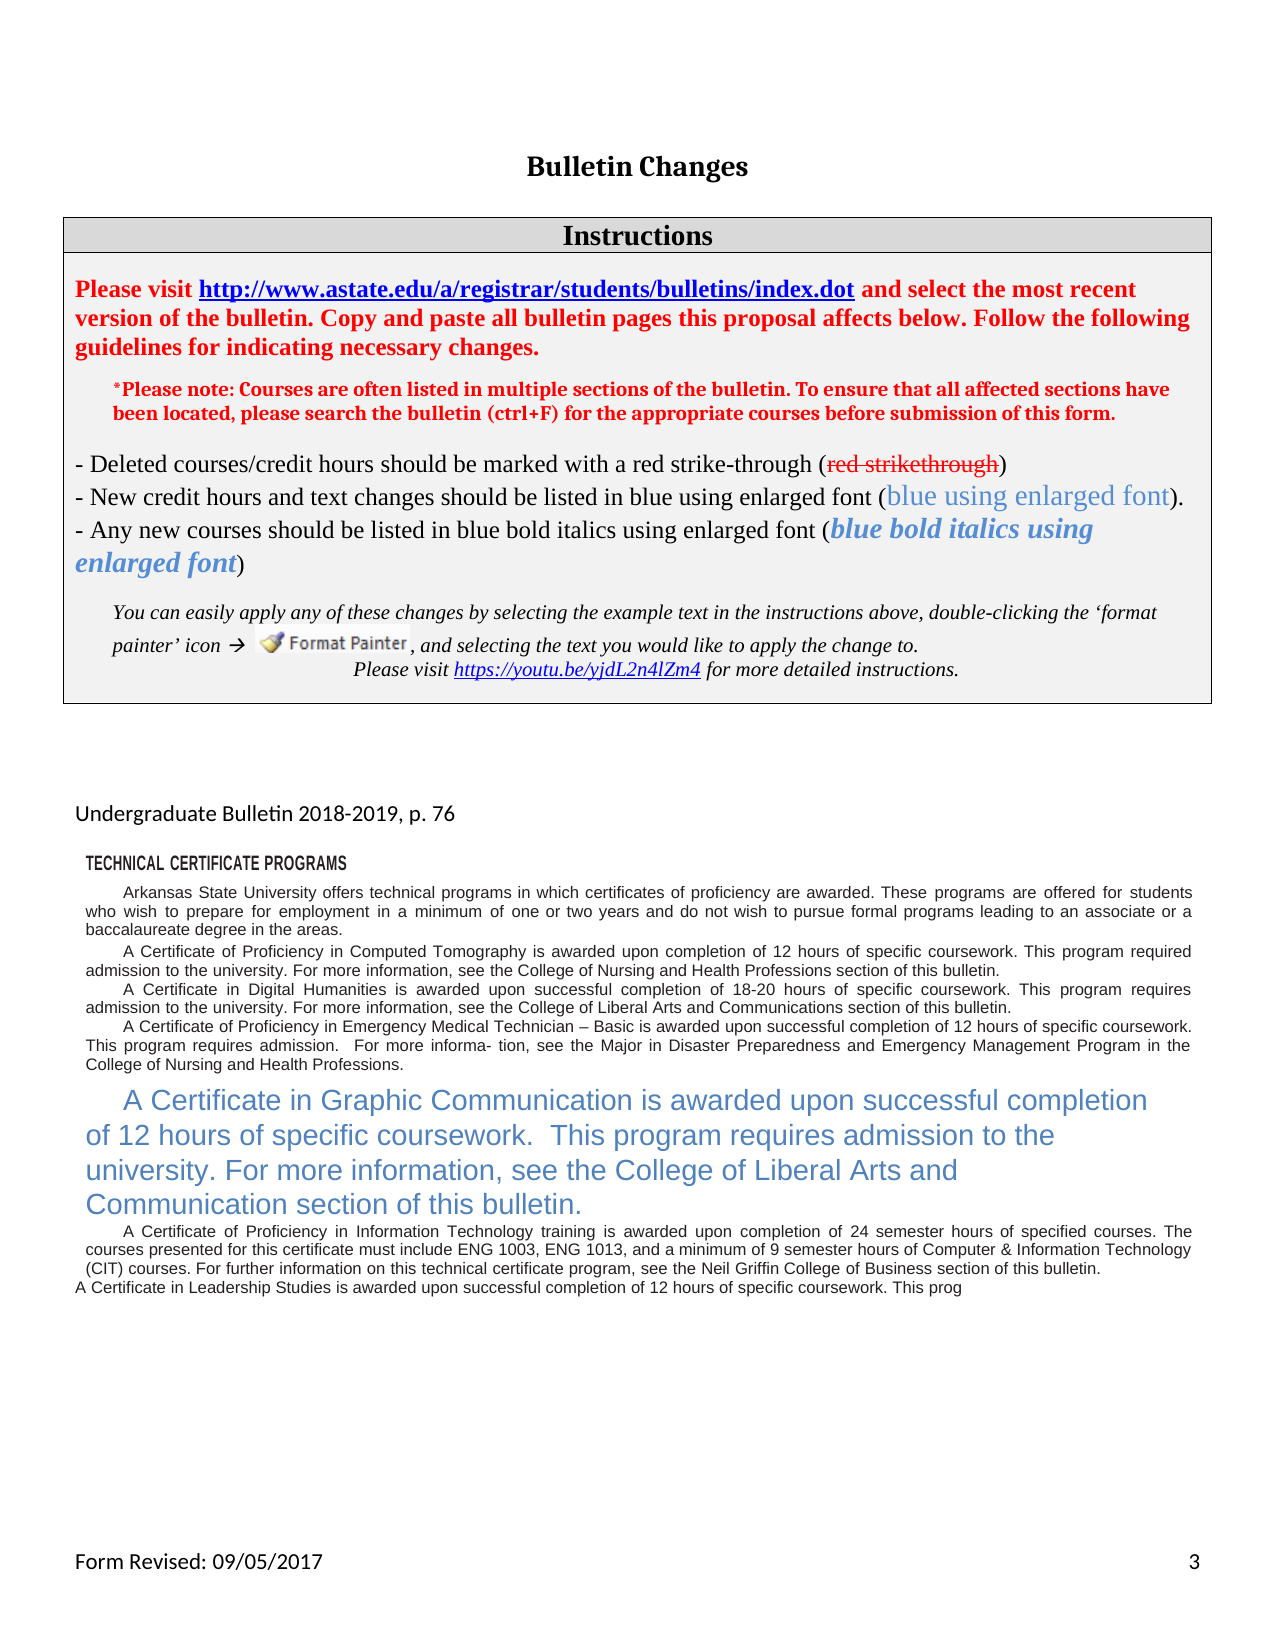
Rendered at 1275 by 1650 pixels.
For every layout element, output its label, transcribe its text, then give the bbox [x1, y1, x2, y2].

table_cell Please visit http://www.astate.edu/a/registrar/students/bulletins/index.dot and select the most recent version of the bulletin. Copy and paste all bulletin pages this proposal affects below. Follow the following guidelines for indicating necessary changes. *Please note: Courses are often listed in multiple sections of the bulletin. To ensure that all affected sections have been located, please search the bulletin (ctrl+F) for the appropriate courses before submission of this form. - Deleted courses/credit hours should be marked with a red strike-through (red strikethrough) - New credit hours and text changes should be listed in blue using enlarged font (blue using enlarged font). - Any new courses should be listed in blue bold italics using enlarged font (blue bold italics using enlarged font) You can easily apply any of these changes by selecting the example text in the instructions above, double-clicking the ‘format painter’ icon , and selecting the text you would like to apply the change to. Please visit https://youtu.be/yjdL2n4lZm4 for more detailed instructions. [64, 253, 1211, 702]
text Bulletin Changes [75, 150, 1200, 183]
picture [255, 624, 410, 653]
table_header Instructions [64, 218, 1211, 252]
